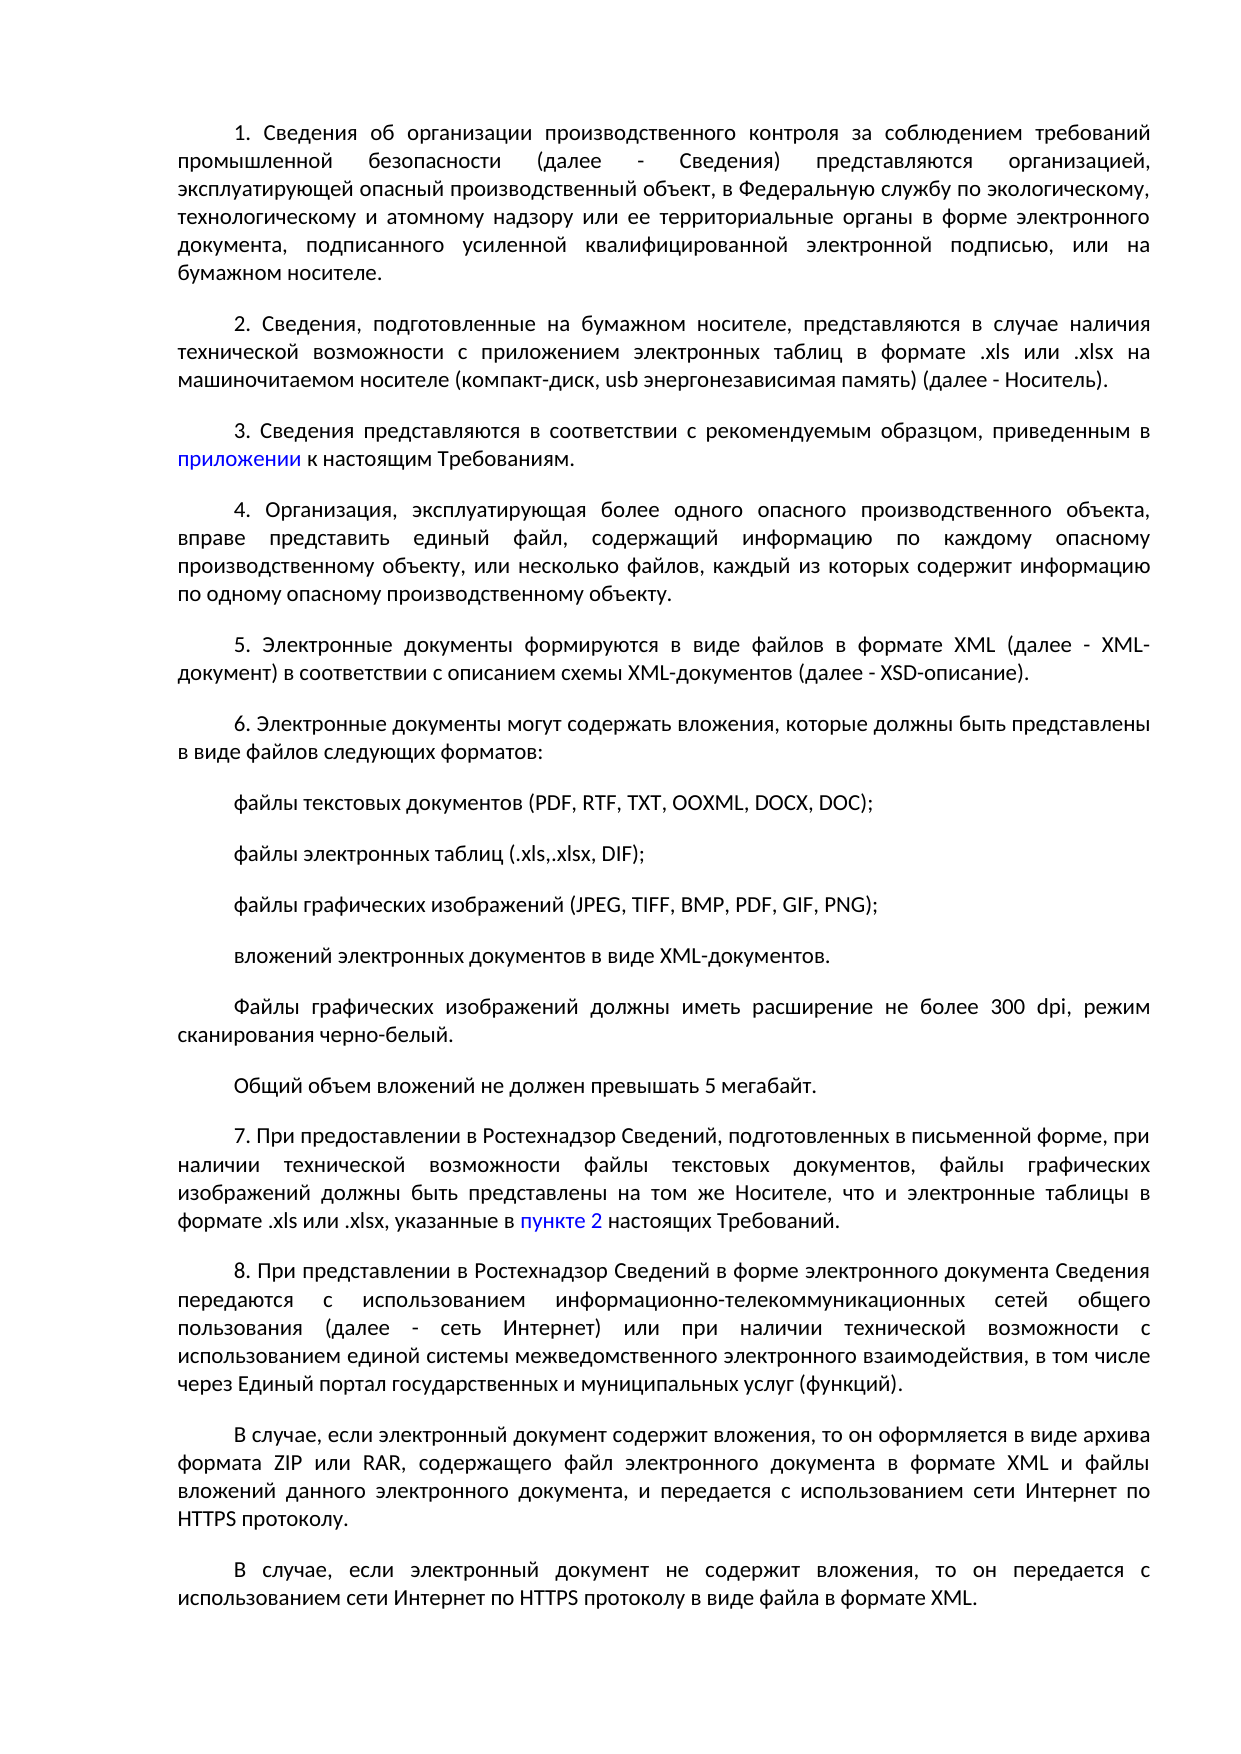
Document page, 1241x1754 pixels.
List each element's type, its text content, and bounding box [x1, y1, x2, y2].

text файлы текстовых документов (PDF, RTF, TXT, OOXML, DOCX, DOC); [177, 788, 1152, 816]
text вложений электронных документов в виде XML-документов. [177, 941, 1152, 969]
text 4. Организация, эксплуатирующая более одного опасного производственного объекта, вправе представить единый файл, содержащий информацию по каждому опасному производственному объекту, или несколько файлов, каждый из которых содержит информацию по одному опасному производственному объекту. [177, 495, 1152, 607]
text 2. Сведения, подготовленные на бумажном носителе, представляются в случае наличия технической возможности с приложением электронных таблиц в формате .xls или .xlsx на машиночитаемом носителе (компакт-диск, usb энергонезависимая память) (далее - Носитель). [177, 309, 1152, 393]
text 7. При предоставлении в Ростехнадзор Сведений, подготовленных в письменной форме, при наличии технической возможности файлы текстовых документов, файлы графических изображений должны быть представлены на том же Носителе, что и электронные таблицы в формате .xls или .xlsx, указанные в пункте 2 настоящих Требований. [177, 1122, 1152, 1234]
text 1. Сведения об организации производственного контроля за соблюдением требований промышленной безопасности (далее - Сведения) представляются организацией, эксплуатирующей опасный производственный объект, в Федеральную службу по экологическому, технологическому и атомному надзору или ее территориальные органы в форме электронного документа, подписанного усиленной квалифицированной электронной подписью, или на бумажном носителе. [177, 118, 1152, 286]
text 6. Электронные документы могут содержать вложения, которые должны быть представлены в виде файлов следующих форматов: [177, 709, 1152, 765]
text 5. Электронные документы формируются в виде файлов в формате XML (далее - XML-документ) в соответствии с описанием схемы XML-документов (далее - XSD-описание). [177, 630, 1152, 686]
text файлы электронных таблиц (.xls,.xlsx, DIF); [177, 839, 1152, 867]
text файлы графических изображений (JPEG, TIFF, BMP, PDF, GIF, PNG); [177, 890, 1152, 918]
text В случае, если электронный документ не содержит вложения, то он передается с использованием сети Интернет по HTTPS протоколу в виде файла в формате XML. [177, 1555, 1152, 1611]
text 8. При представлении в Ростехнадзор Сведений в форме электронного документа Сведения передаются с использованием информационно-телекоммуникационных сетей общего пользования (далее - сеть Интернет) или при наличии технической возможности с использованием единой системы межведомственного электронного взаимодействия, в том числе через Единый портал государственных и муниципальных услуг (функций). [177, 1257, 1152, 1397]
text 3. Сведения представляются в соответствии с рекомендуемым образцом, приведенным в приложении к настоящим Требованиям. [177, 416, 1152, 472]
text Общий объем вложений не должен превышать 5 мегабайт. [177, 1071, 1152, 1099]
text Файлы графических изображений должны иметь расширение не более 300 dpi, режим сканирования черно-белый. [177, 992, 1152, 1048]
text В случае, если электронный документ содержит вложения, то он оформляется в виде архива формата ZIP или RAR, содержащего файл электронного документа в формате XML и файлы вложений данного электронного документа, и передается с использованием сети Интернет по HTTPS протоколу. [177, 1420, 1152, 1532]
